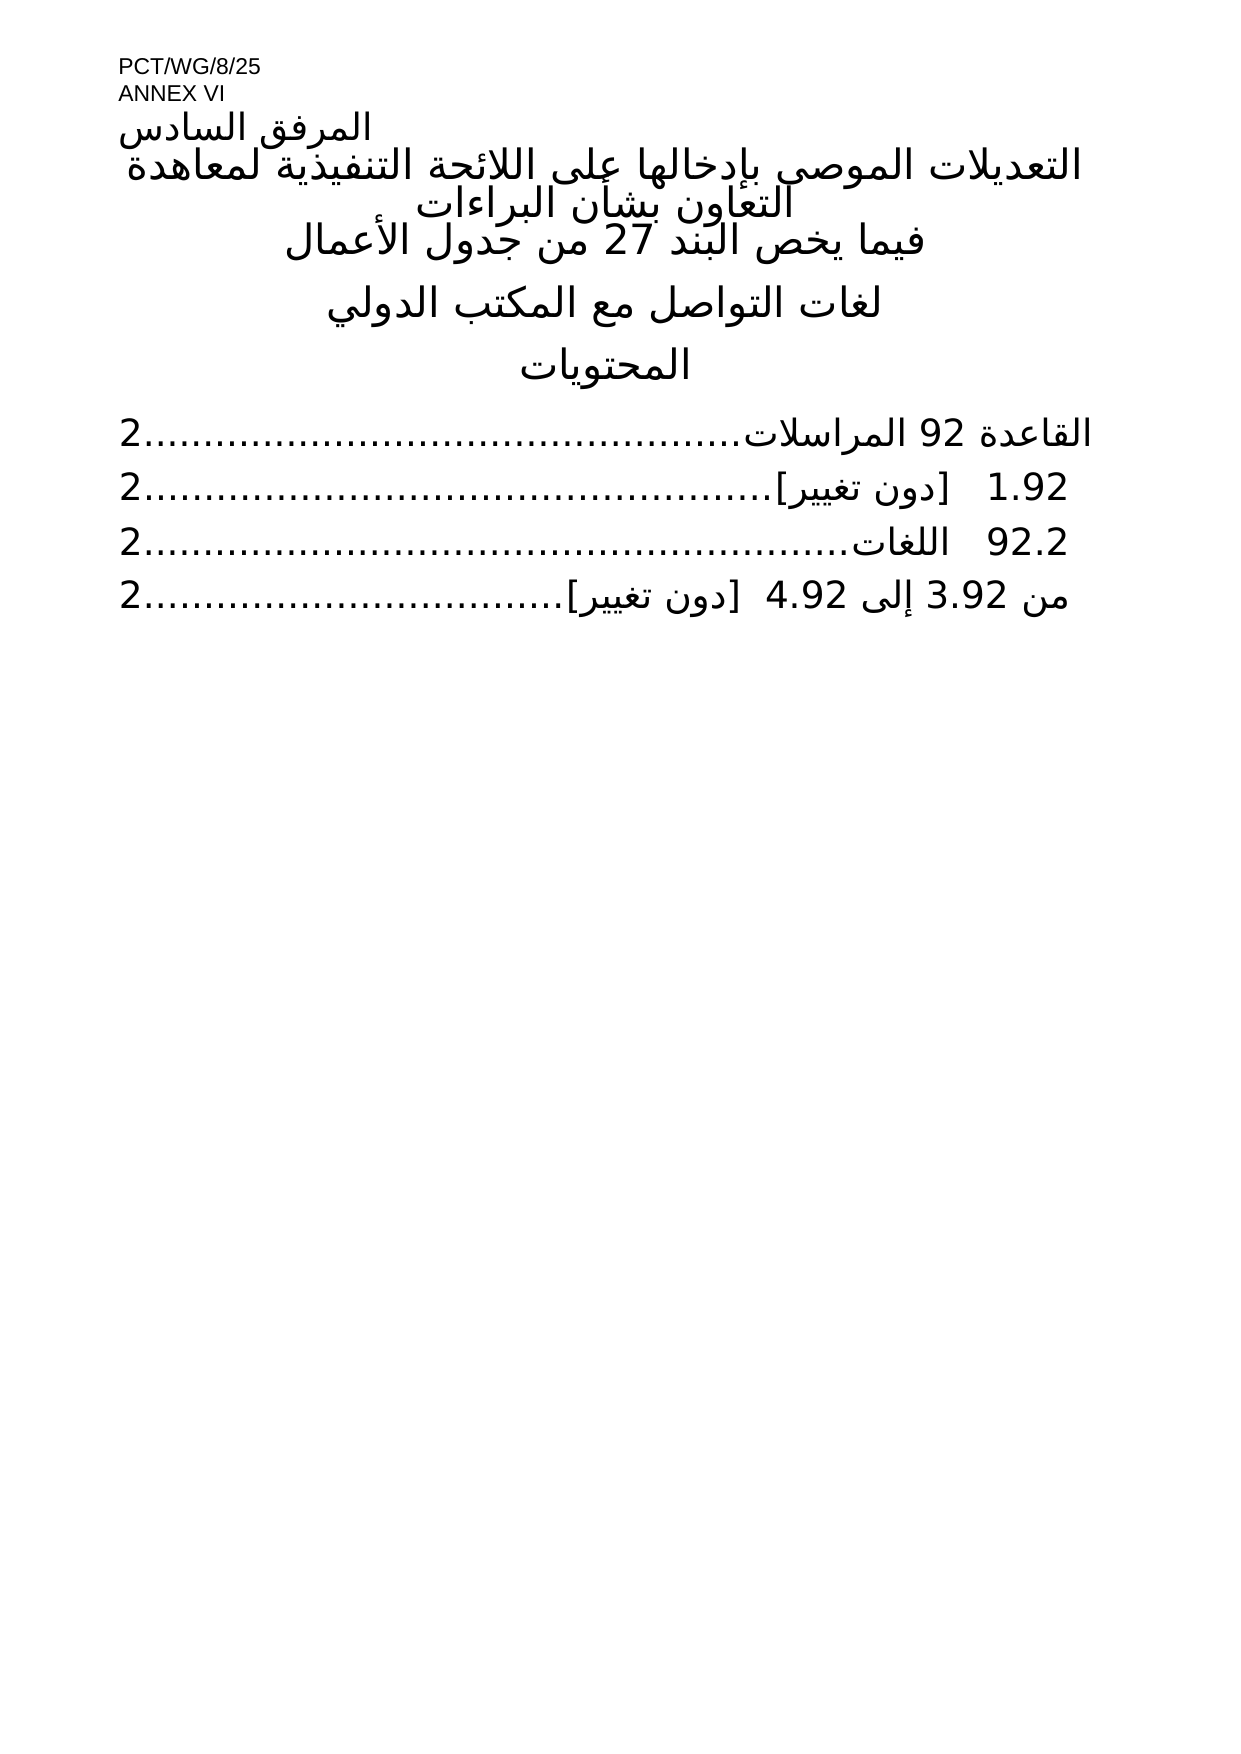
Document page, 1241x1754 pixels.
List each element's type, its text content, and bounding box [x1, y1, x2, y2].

text القاعدة 92 المراسلات 2 [118, 412, 1092, 456]
text 1.92 [دون تغيير] 2 [118, 466, 1069, 510]
text لغات التواصل مع المكتب الدولي [740, 287, 1092, 324]
text من 3.92 إلى 4.92 [دون تغيير] 2 [118, 574, 1069, 618]
text المحتويات [118, 349, 672, 387]
subtitle التعديلات الموصى بإدخالها على اللائحة التنفيذية لمعاهدة التعاون بشأن البراءات فيما يخص البند 27 من جدول الأعمال [118, 149, 1092, 262]
text لغات التواصل مع المكتب الدولي [118, 287, 766, 324]
text المحتويات [593, 349, 1092, 387]
text 92.2 اللغات 2 [118, 520, 1069, 564]
